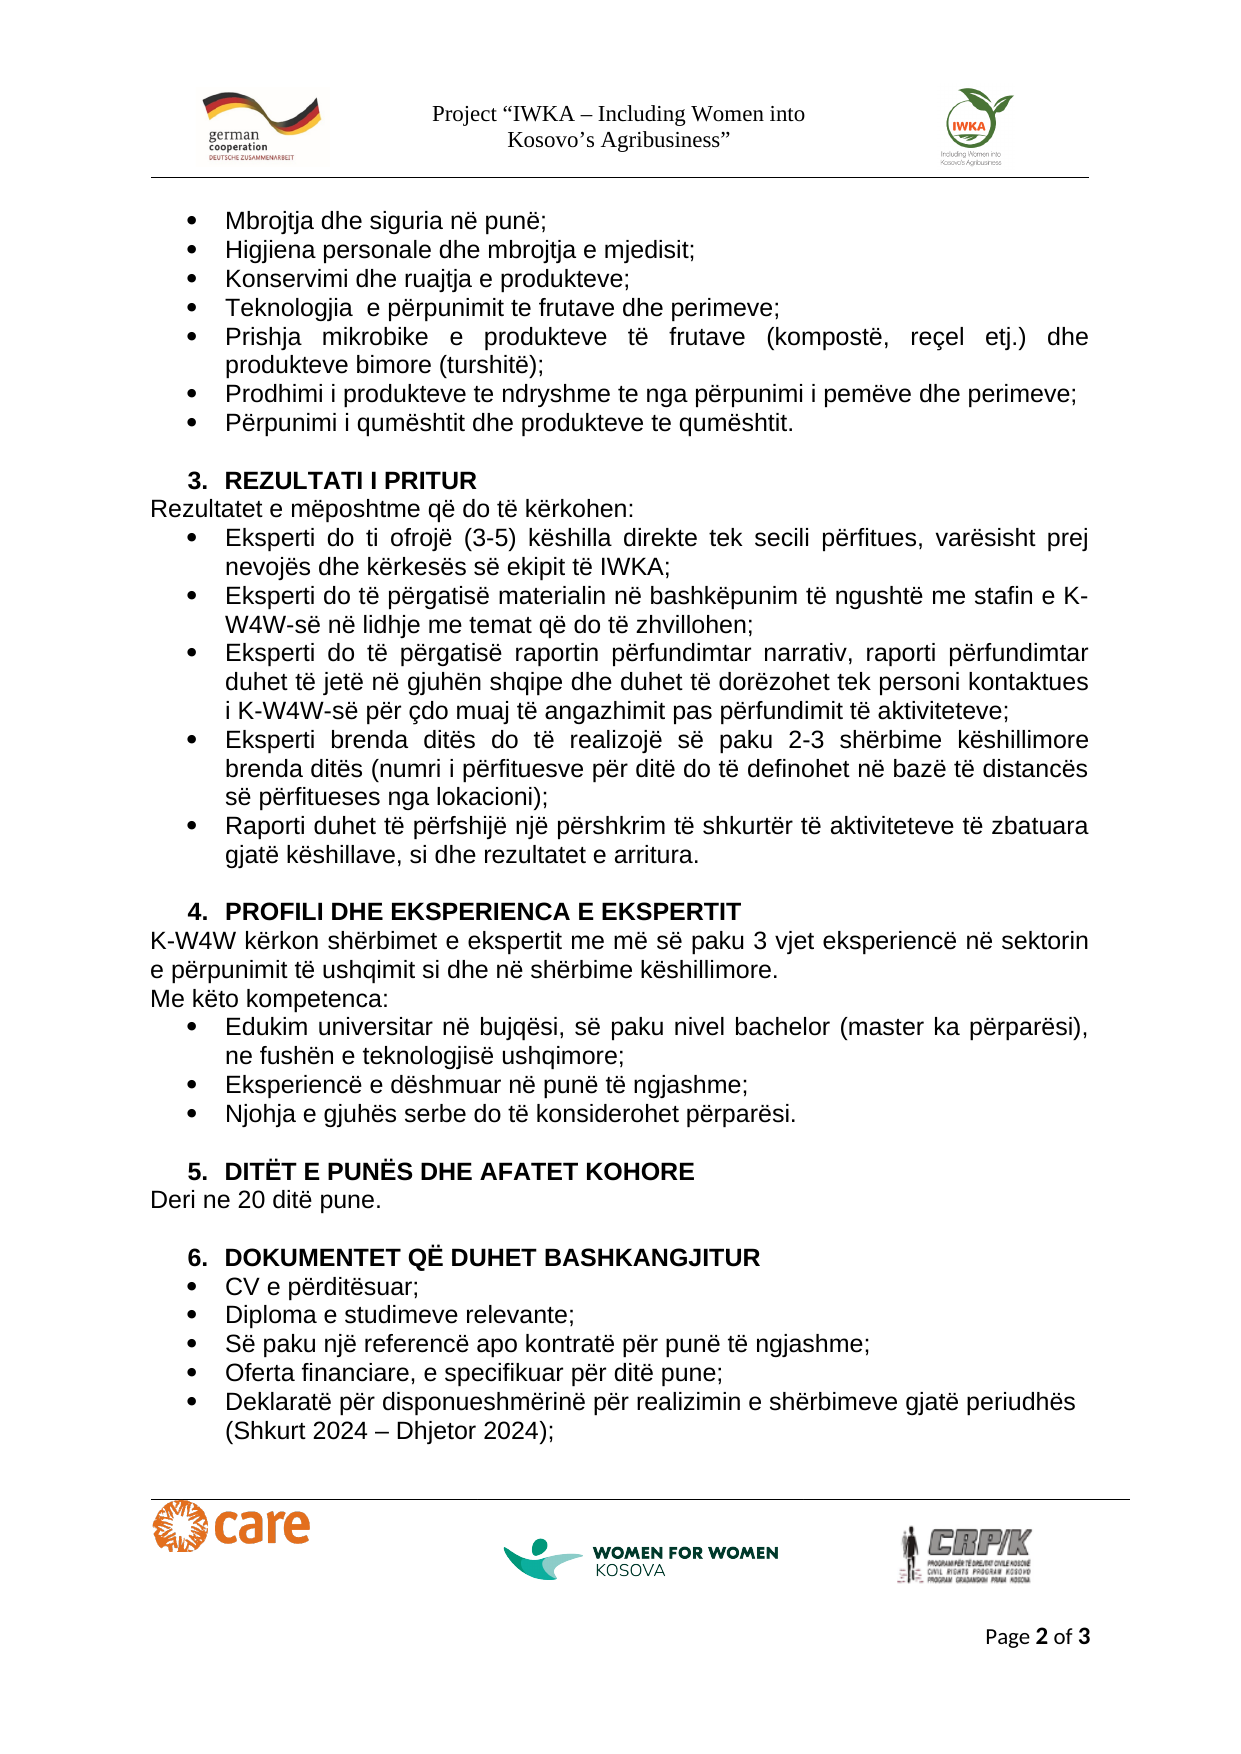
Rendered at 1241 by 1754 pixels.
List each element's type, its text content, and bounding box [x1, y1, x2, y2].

list Së paku një referencë apo kontratë për punë të ngjashme; [187, 1329, 1090, 1358]
list DITËT E PUNËS DHE AFATET KOHORE [187, 1156, 1090, 1185]
list DOKUMENTET QË DUHET BASHKANGJITUR [187, 1243, 1090, 1271]
picture [937, 83, 1015, 170]
list Deklaratë për disponueshmërinë për realizimin e shërbimeve gjatë periudhës (Shkurt 2024 – Dhjetor 2024); [187, 1387, 1090, 1444]
list Konservimi dhe ruajtja e produkteve; [187, 264, 1090, 293]
list CV e përditësuar; [187, 1271, 1090, 1300]
list Mbrojtja dhe siguria në punë; [187, 206, 1090, 235]
list Eksperti do të përgatisë raportin përfundimtar narrativ, raporti përfundimtar duhet të jetë në gjuhën shqipe dhe duhet të dorëzohet tek personi kontaktues i K-W4W-së për çdo muaj të angazhimit pas përfundimit të aktiviteteve; [187, 638, 1090, 725]
picture [150, 1498, 313, 1556]
list Teknologjia e përpunimit te frutave dhe perimeve; [187, 293, 1090, 322]
picture [896, 1522, 1038, 1597]
list Përpunimi i qumështit dhe produkteve te qumështit. [187, 408, 1090, 437]
list Raporti duhet të përfshijë një përshkrim të shkurtër të aktiviteteve të zbatuara gjatë këshillave, si dhe rezultatet e arritura. [187, 811, 1090, 869]
text K-W4W kërkon shërbimet e ekspertit me më së paku 3 vjet eksperiencë në sektorin e përpunimit të ushqimit si dhe në shërbime këshillimore. [150, 926, 1090, 984]
picture [499, 1536, 782, 1582]
text Deri ne 20 ditë pune. [150, 1185, 1090, 1214]
list Eksperti brenda ditës do të realizojë së paku 2-3 shërbime këshillimore brenda ditës (numri i përfituesve për ditë do të definohet në bazë të distancës së përfitueses nga lokacioni); [187, 725, 1090, 811]
list Njohja e gjuhës serbe do të konsiderohet përparësi. [187, 1099, 1090, 1128]
list Edukim universitar në bujqësi, së paku nivel bachelor (master ka përparësi), ne fushën e teknologjisë ushqimore; [187, 1012, 1090, 1070]
list REZULTATI I PRITUR [187, 466, 1090, 494]
list PROFILI DHE EKSPERIENCA E EKSPERTIT [187, 897, 1090, 926]
text Rezultatet e mëposhtme që do të kërkohen: [150, 494, 1090, 523]
list Oferta financiare, e specifikuar për ditë pune; [187, 1358, 1090, 1387]
list Prishja mikrobike e produkteve të frutave (kompostë, reçel etj.) dhe produkteve bimore (turshitë); [187, 322, 1090, 379]
list Diploma e studimeve relevante; [187, 1300, 1090, 1329]
list Higjiena personale dhe mbrojtja e mjedisit; [187, 235, 1090, 264]
text Me këto kompetenca: [150, 984, 1090, 1012]
picture [195, 87, 330, 167]
list Eksperti do ti ofrojë (3-5) këshilla direkte tek secili përfitues, varësisht prej nevojës dhe kërkesës së ekipit të IWKA; [187, 523, 1090, 581]
list Eksperiencë e dëshmuar në punë të ngjashme; [187, 1070, 1090, 1099]
list Prodhimi i produkteve te ndryshme te nga përpunimi i pemëve dhe perimeve; [187, 379, 1090, 408]
list Eksperti do të përgatisë materialin në bashkëpunim të ngushtë me stafin e K-W4W-së në lidhje me temat që do të zhvillohen; [187, 581, 1090, 638]
